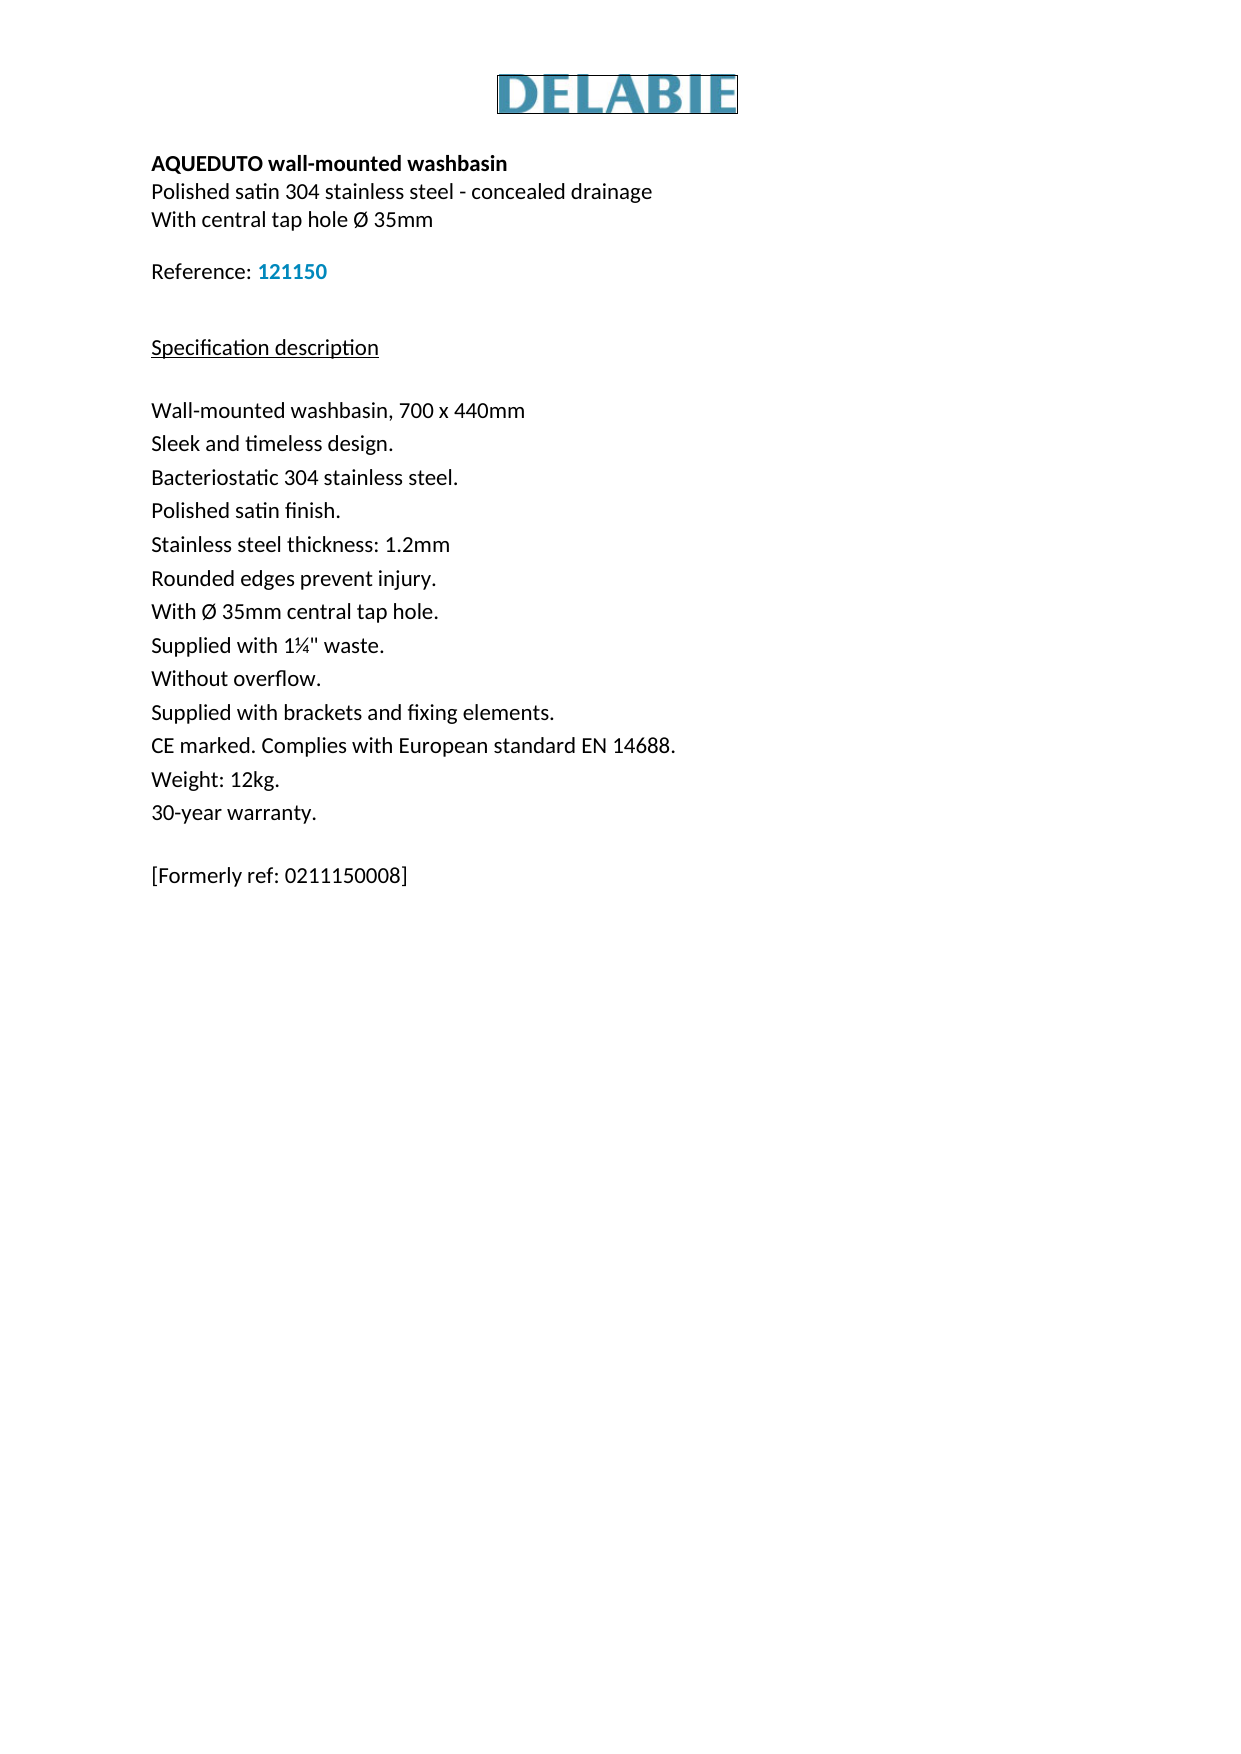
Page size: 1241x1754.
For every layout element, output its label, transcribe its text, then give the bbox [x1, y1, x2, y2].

text Specification description [151, 333, 1084, 361]
text Bacteriostatic 304 stainless steel. [151, 463, 1084, 491]
text Reference: 121150 [151, 257, 1084, 285]
picture [498, 76, 737, 113]
text Without overflow. [151, 664, 1084, 692]
text With Ø 35mm central tap hole. [151, 597, 1084, 625]
text Sleek and timeless design. [151, 429, 1084, 458]
text Supplied with brackets and fixing elements. [151, 698, 1084, 726]
text Weight: 12kg. [151, 765, 1084, 793]
text [Formerly ref: 0211150008] [151, 861, 1084, 889]
text With central tap hole Ø 35mm [151, 205, 1084, 233]
text Stainless steel thickness: 1.2mm [151, 530, 1084, 558]
text 30-year warranty. [151, 798, 1084, 827]
text AQUEDUTO wall-mounted washbasin [151, 149, 1084, 177]
text Wall-mounted washbasin, 700 x 440mm [151, 396, 1084, 424]
text Supplied with 1¼" waste. [151, 631, 1084, 659]
text Rounded edges prevent injury. [151, 564, 1084, 592]
text Polished satin finish. [151, 497, 1084, 525]
text Polished satin 304 stainless steel - concealed drainage [151, 177, 1084, 205]
text CE marked. Complies with European standard EN 14688. [151, 731, 1084, 759]
